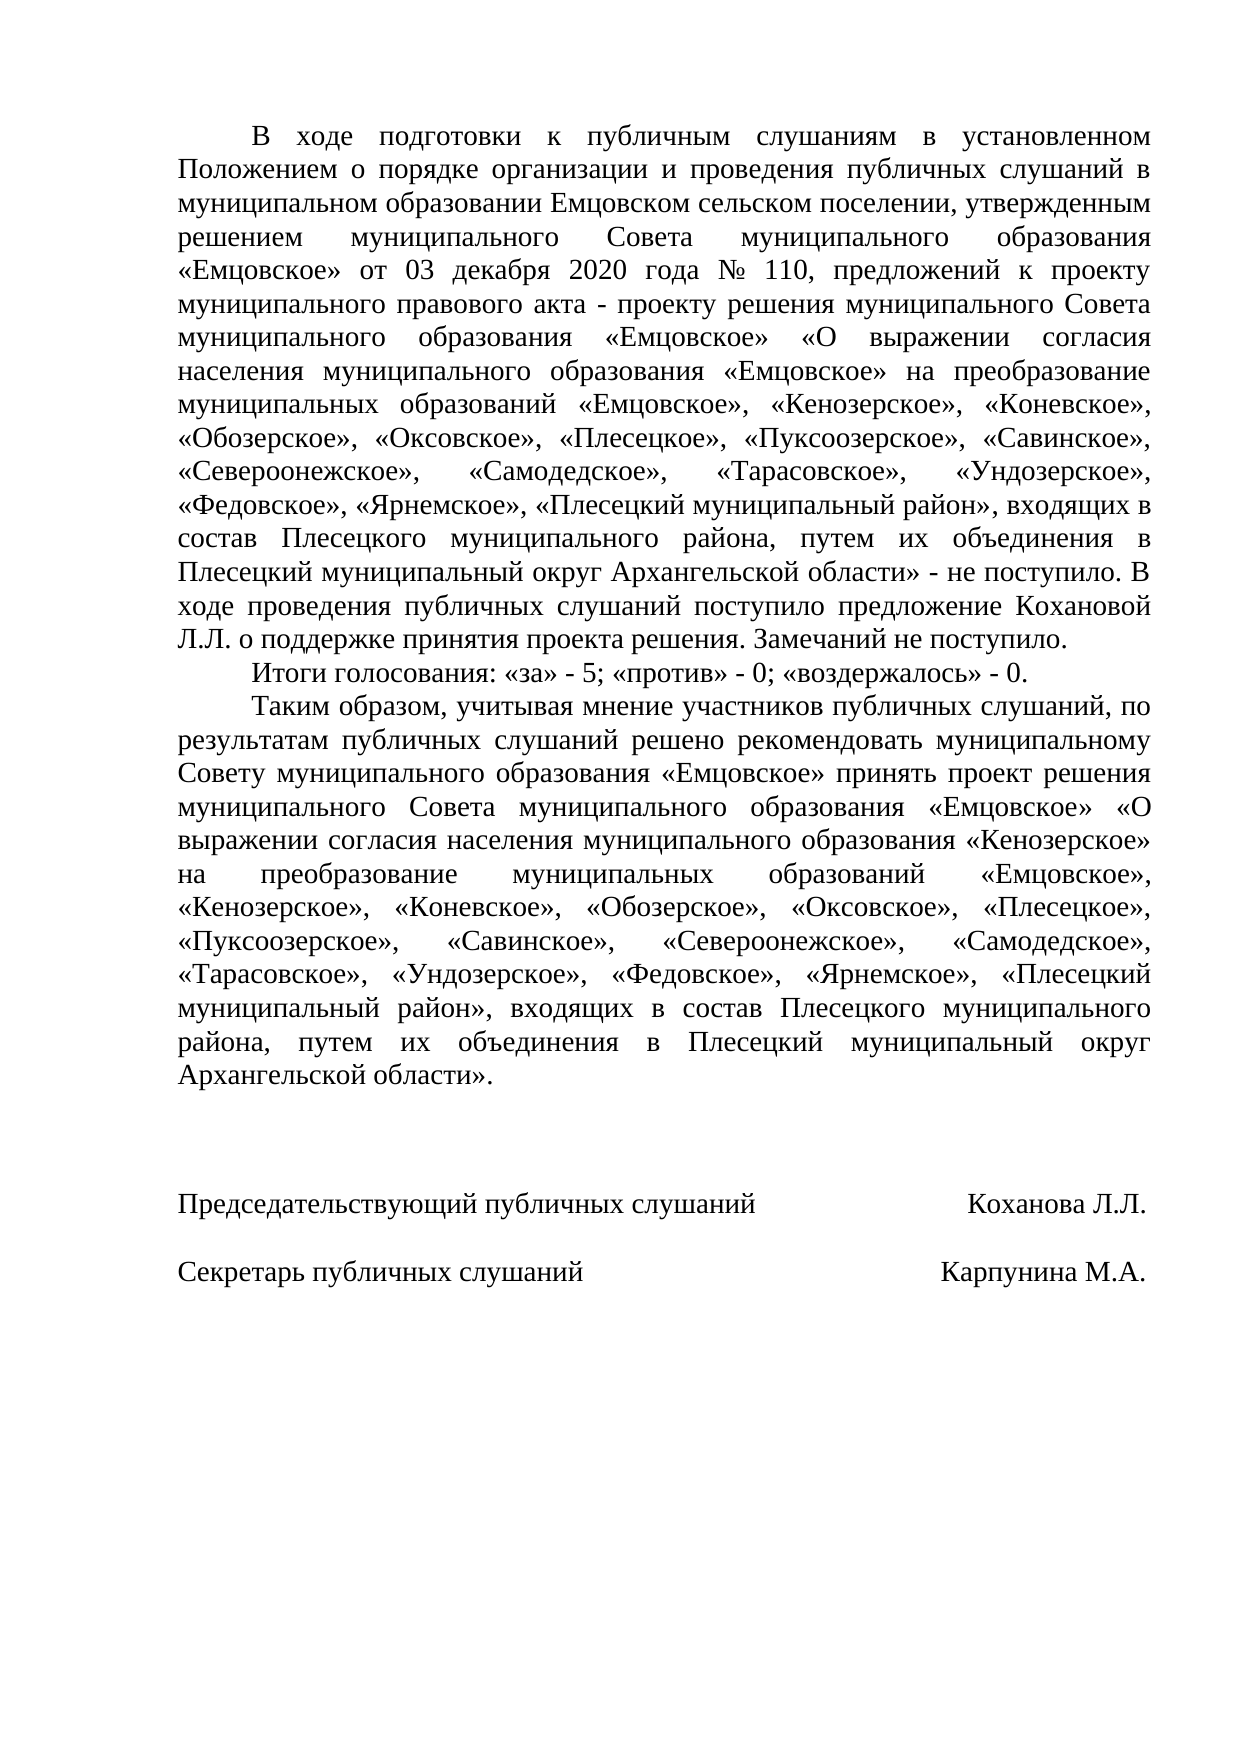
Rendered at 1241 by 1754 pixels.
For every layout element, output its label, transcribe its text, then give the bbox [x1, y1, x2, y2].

text Председательствующий публичных слушаний Коханова Л.Л. [177, 1187, 1152, 1220]
text Таким образом, учитывая мнение участников публичных слушаний, по результатам публичных слушаний решено рекомендовать муниципальному Совету муниципального образования «Емцовское» принять проект решения муниципального Совета муниципального образования «Емцовское» «О выражении согласия населения муниципального образования «Кенозерское» на преобразование муниципальных образований «Емцовское», «Кенозерское», «Коневское», «Обозерское», «Оксовское», «Плесецкое», «Пуксоозерское», «Савинское», «Североонежское», «Самодедское», «Тарасовское», «Ундозерское», «Федовское», «Ярнемское», «Плесецкий муниципальный район», входящих в состав Плесецкого муниципального района, путем их объединения в Плесецкий муниципальный округ Архангельской области». [177, 688, 1152, 1091]
text В ходе подготовки к публичным слушаниям в установленном Положением о порядке организации и проведения публичных слушаний в муниципальном образовании Емцовском сельском поселении, утвержденным решением муниципального Совета муниципального образования «Емцовское» от 03 декабря 2020 года № 110, предложений к проекту муниципального правового акта - проекту решения муниципального Совета муниципального образования «Емцовское» «О выражении согласия населения муниципального образования «Емцовское» на преобразование муниципальных образований «Емцовское», «Кенозерское», «Коневское», «Обозерское», «Оксовское», «Плесецкое», «Пуксоозерское», «Савинское», «Североонежское», «Самодедское», «Тарасовское», «Ундозерское», «Федовское», «Ярнемское», «Плесецкий муниципальный район», входящих в состав Плесецкого муниципального района, путем их объединения в Плесецкий муниципальный округ Архангельской области» - не поступило. В ходе проведения публичных слушаний поступило предложение Кохановой Л.Л. о поддержке принятия проекта решения. Замечаний не поступило. [177, 118, 1152, 655]
text Секретарь публичных слушаний Карпунина М.А. [177, 1254, 1152, 1287]
text Итоги голосования: «за» - 5; «против» - 0; «воздержалось» - 0. [177, 655, 1152, 688]
